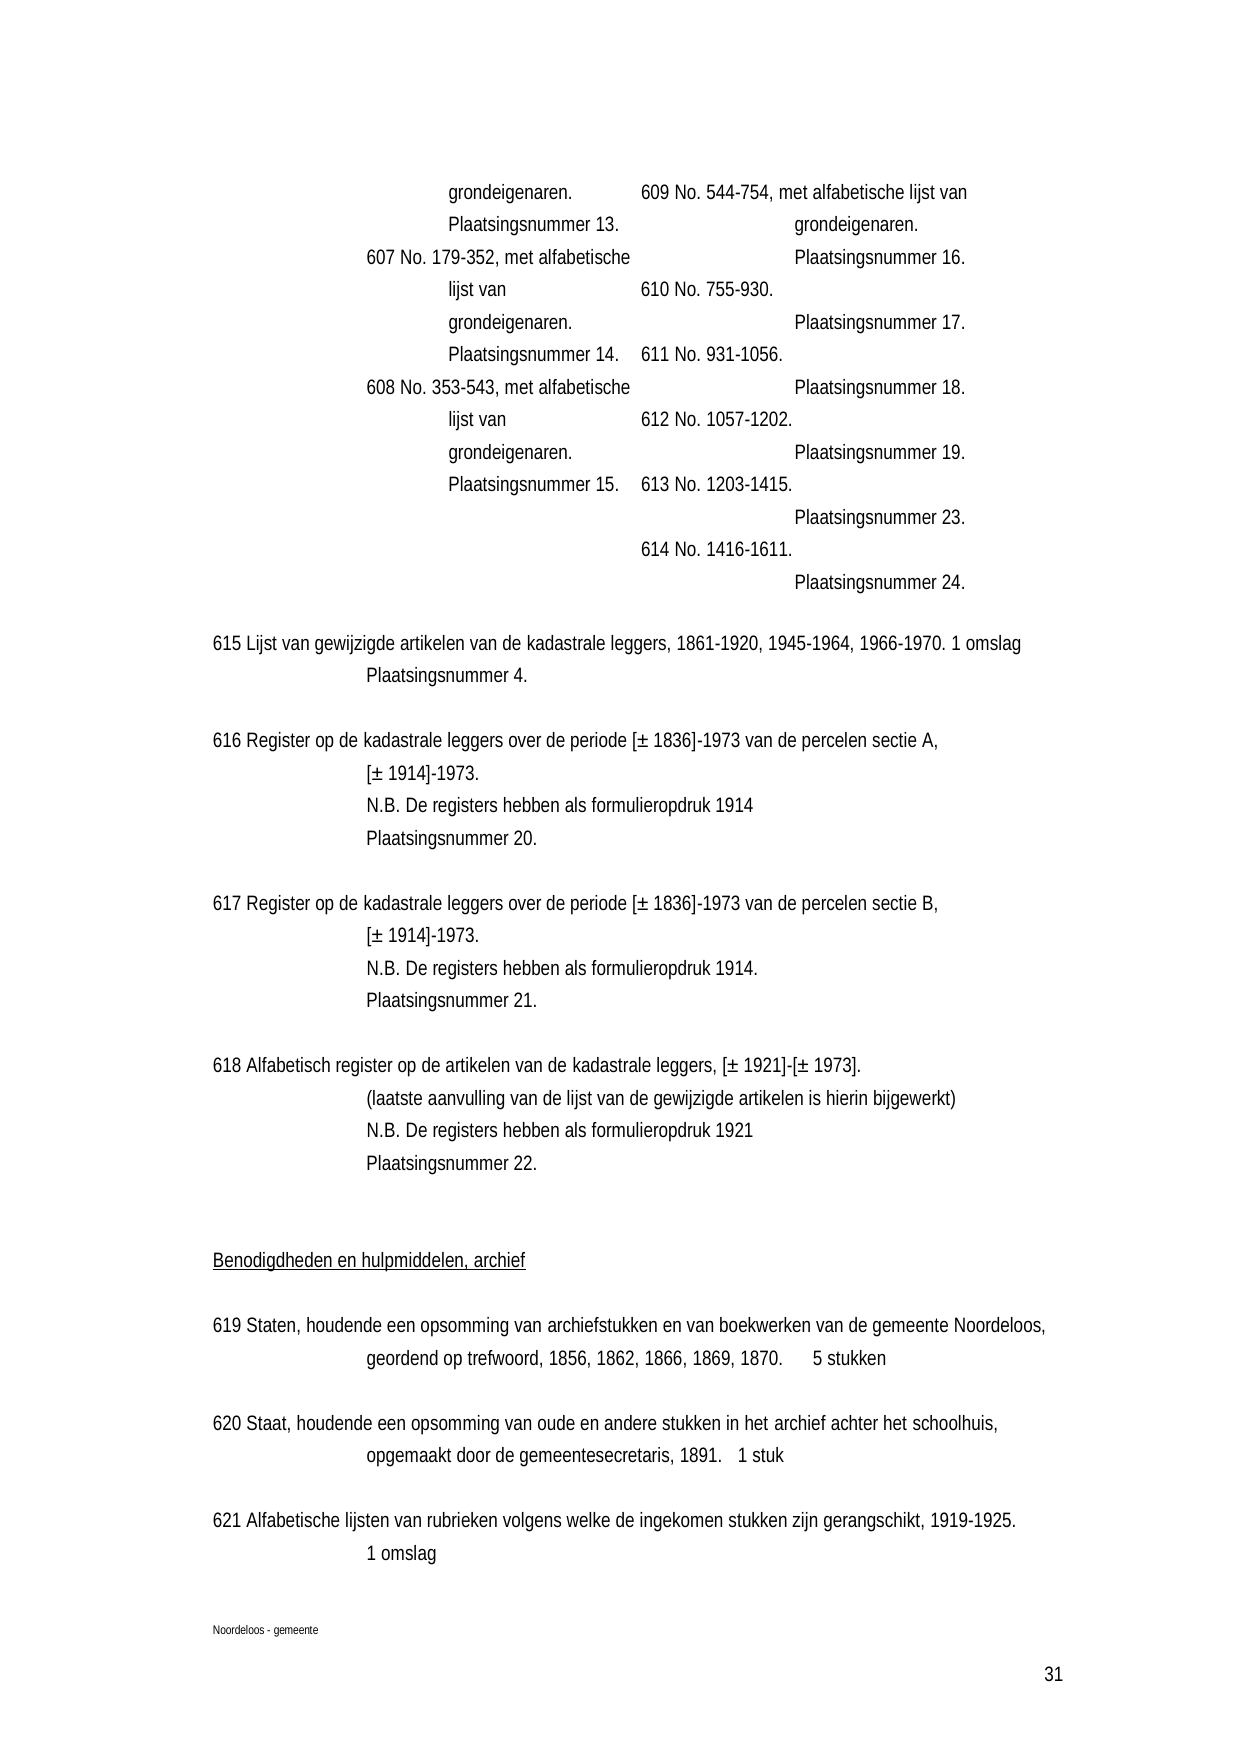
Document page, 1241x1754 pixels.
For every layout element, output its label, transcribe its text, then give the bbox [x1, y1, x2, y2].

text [213, 171, 635, 204]
text 610 No. 755-930. [641, 269, 1063, 301]
text 613 No. 1203-1415. [641, 464, 1063, 496]
text Plaatsingsnummer 23. [641, 496, 1063, 529]
text Plaatsingsnummer 21. [213, 980, 1063, 1012]
text 608 No. 353-543, met alfabetische lijst van grondeigenaren. [213, 366, 635, 464]
text 619 Staten, houdende een opsomming van archiefstukken en van boekwerken van de gemeente Noordeloos, geordend op trefwoord, 1856, 1862, 1866, 1869, 1870. 5 stukken [213, 1305, 1063, 1370]
text Plaatsingsnummer 13. [213, 204, 635, 236]
text Plaatsingsnummer 22. [213, 1142, 1063, 1175]
text N.B. De registers hebben als formulieropdruk 1914. [213, 947, 1063, 980]
text Plaatsingsnummer 14. [213, 334, 635, 366]
text [± 1914]-1973. [213, 752, 1063, 785]
text 615 Lijst van gewijzigde artikelen van de kadastrale leggers, 1861-1920, 1945-1964, 1966-1970. 1 omslag [213, 622, 1063, 655]
text 616 Register op de kadastrale leggers over de periode [± 1836]-1973 van de percelen sectie A, [213, 720, 1063, 752]
text 609 No. 544-754, met alfabetische lijst van grondeigenaren. [641, 171, 1063, 236]
text 611 No. 931-1056. [641, 334, 1063, 366]
text 607 No. 179-352, met alfabetische lijst van grondeigenaren. [213, 236, 635, 334]
text 617 Register op de kadastrale leggers over de periode [± 1836]-1973 van de percelen sectie B, [213, 882, 1063, 915]
text 1 omslag [213, 1532, 1063, 1565]
text Plaatsingsnummer 16. [641, 236, 1063, 269]
text 621 Alfabetische lijsten van rubrieken volgens welke de ingekomen stukken zijn gerangschikt, 1919-1925. [213, 1500, 1063, 1532]
text Plaatsingsnummer 4. [213, 655, 1063, 687]
text 614 No. 1416-1611. [641, 529, 1063, 561]
text 620 Staat, houdende een opsomming van oude en andere stukken in het archief achter het schoolhuis, opgemaakt door de gemeentesecretaris, 1891. 1 stuk [213, 1402, 1063, 1467]
text N.B. De registers hebben als formulieropdruk 1921 [213, 1110, 1063, 1142]
text 618 Alfabetisch register op de artikelen van de kadastrale leggers, [± 1921]-[± 1973]. [213, 1045, 1063, 1077]
text Plaatsingsnummer 15. [213, 464, 635, 496]
text Plaatsingsnummer 24. [641, 561, 1063, 594]
text (laatste aanvulling van de lijst van de gewijzigde artikelen is hierin bijgewerkt) [213, 1077, 1063, 1110]
text 612 No. 1057-1202. [641, 399, 1063, 431]
text Benodigdheden en hulpmiddelen, archief [213, 1240, 1063, 1272]
text Plaatsingsnummer 18. [641, 366, 1063, 399]
text Plaatsingsnummer 17. [641, 301, 1063, 334]
text Plaatsingsnummer 20. [213, 817, 1063, 850]
text N.B. De registers hebben als formulieropdruk 1914 [213, 785, 1063, 817]
text Plaatsingsnummer 19. [641, 431, 1063, 464]
text [± 1914]-1973. [213, 915, 1063, 947]
